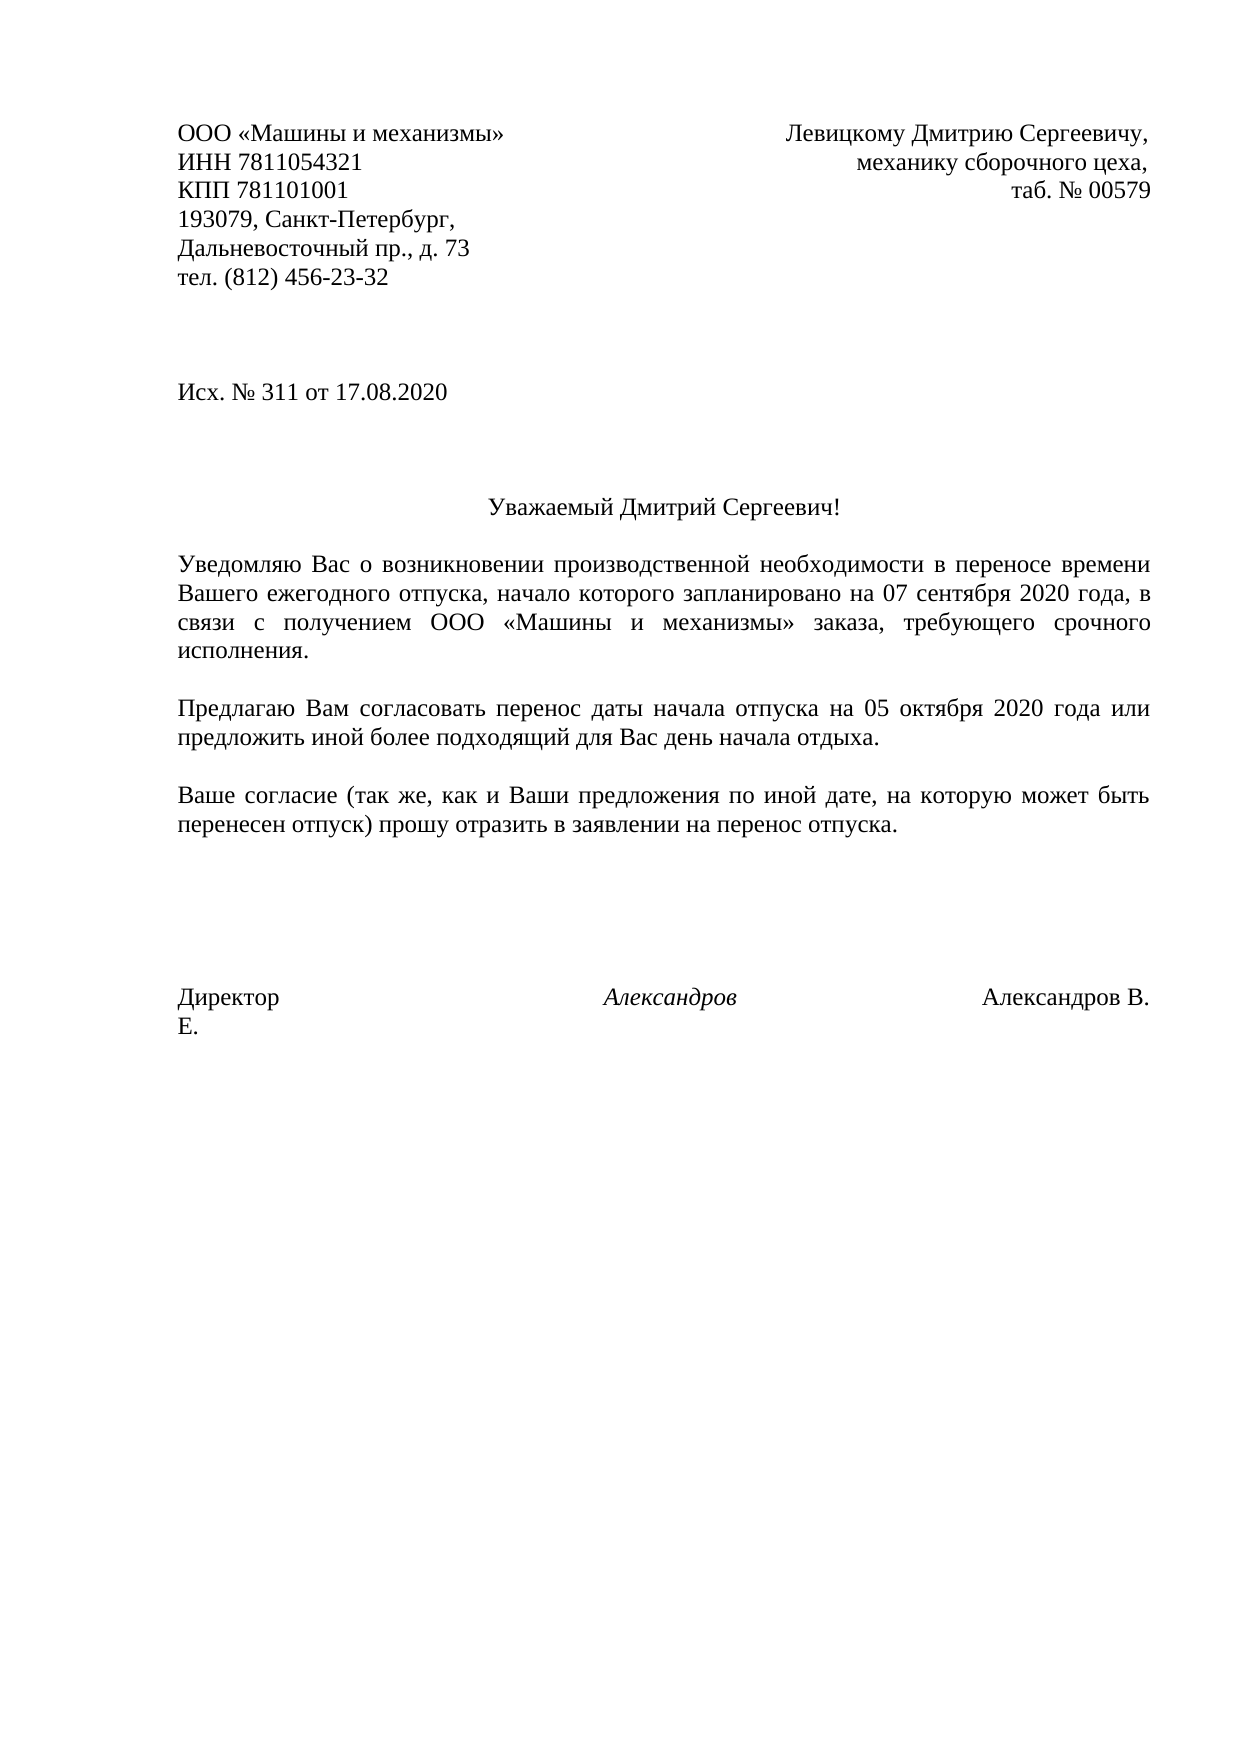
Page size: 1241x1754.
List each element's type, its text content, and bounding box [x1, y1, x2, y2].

text Уважаемый Дмитрий Сергеевич! [177, 492, 1152, 521]
text 193079, Санкт-Петербург, [177, 204, 1152, 233]
text Директор Александров Александров В. Е. [177, 982, 1152, 1039]
text ООО «Машины и механизмы» Левицкому Дмитрию Сергеевичу, [177, 118, 1152, 147]
text Предлагаю Вам согласовать перенос даты начала отпуска на 05 октября 2020 года или предложить иной более подходящий для Вас день начала отдыха. [177, 693, 1152, 751]
text ИНН 7811054321 механику сборочного цеха, [177, 147, 1152, 176]
text КПП 781101001 таб. № 00579 [177, 176, 1152, 204]
text Исх. № 311 от 17.08.2020 [177, 377, 1152, 406]
text Ваше согласие (так же, как и Ваши предложения по иной дате, на которую может быть перенесен отпуск) прошу отразить в заявлении на перенос отпуска. [177, 780, 1152, 838]
text Уведомляю Вас о возникновении производственной необходимости в переносе времени Вашего ежегодного отпуска, начало которого запланировано на 07 сентября 2020 года, в связи с получением ООО «Машины и механизмы» заказа, требующего срочного исполнения. [177, 549, 1152, 664]
text Дальневосточный пр., д. 73 [177, 233, 1152, 262]
text тел. (812) 456-23-32 [177, 262, 1152, 291]
